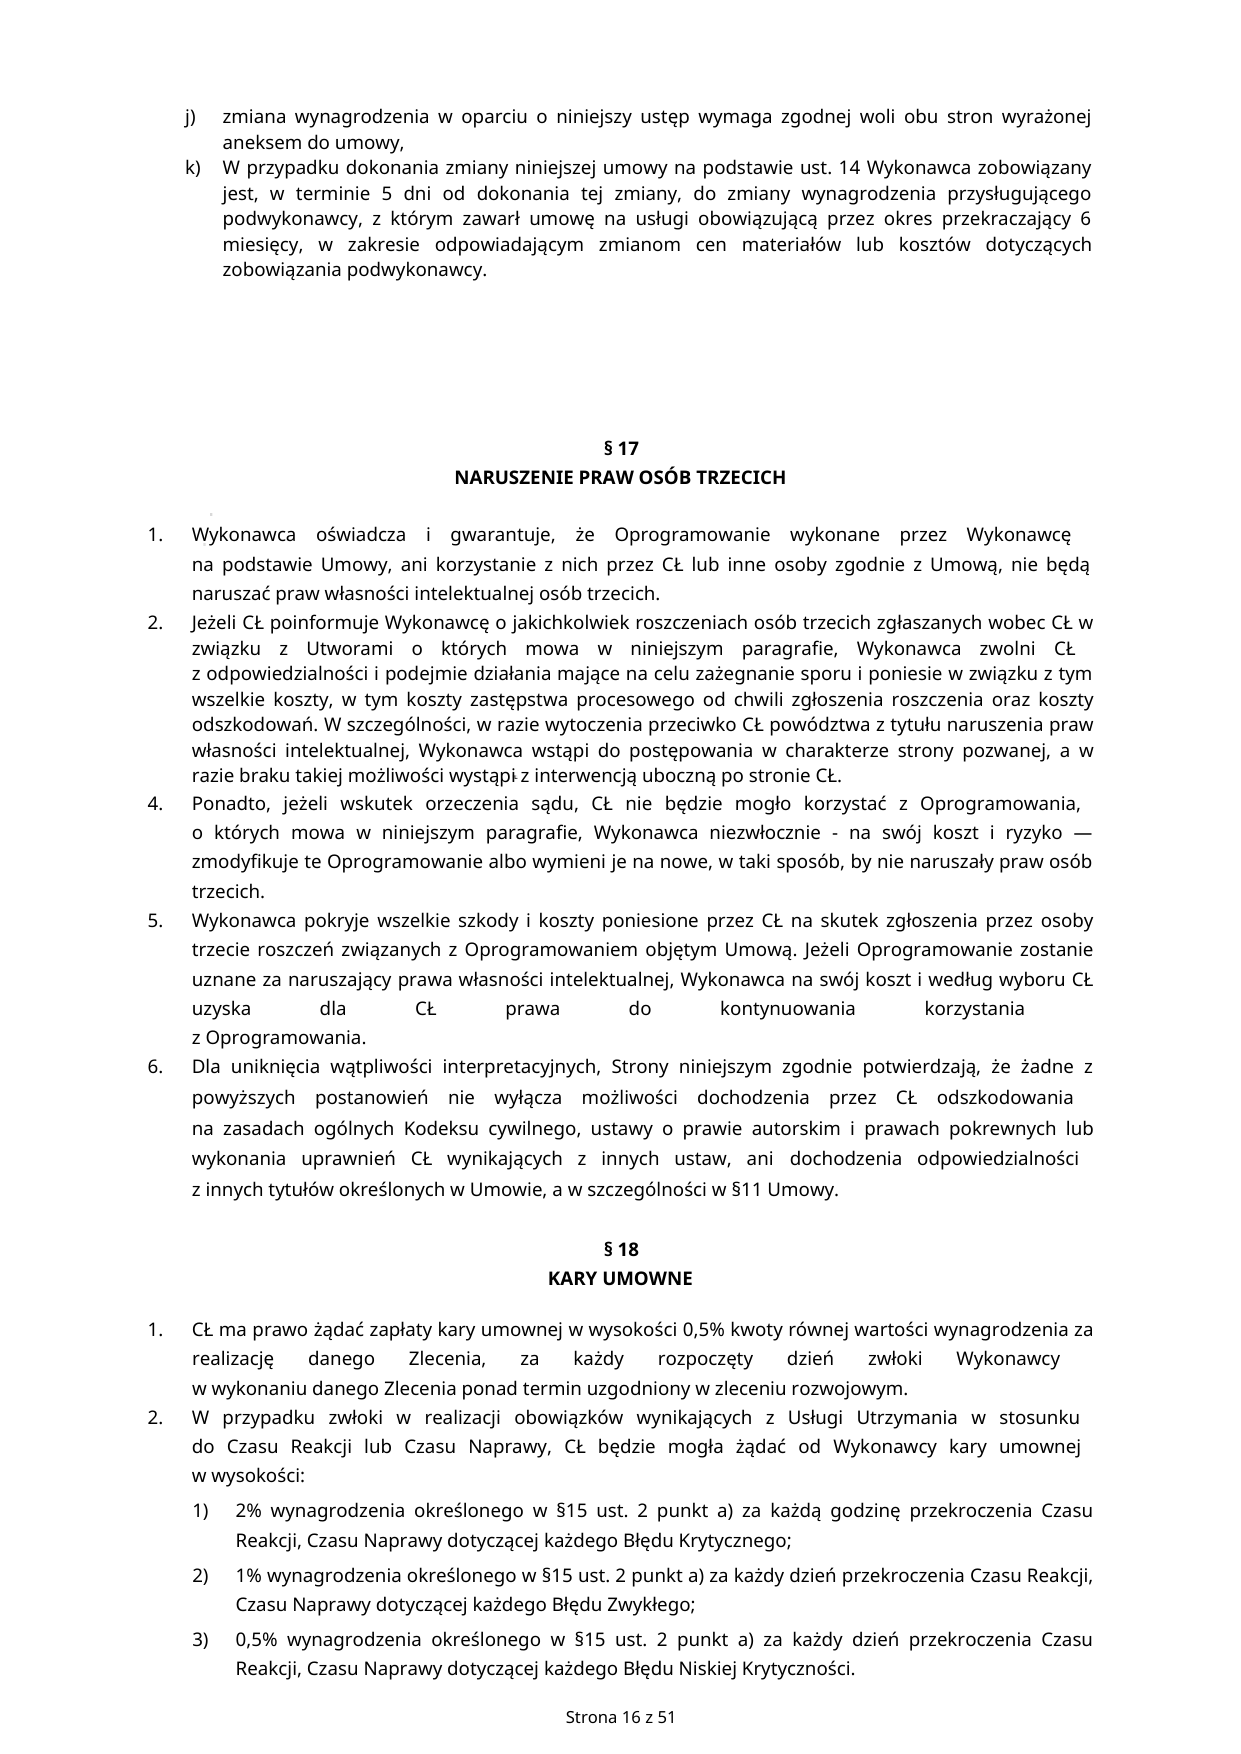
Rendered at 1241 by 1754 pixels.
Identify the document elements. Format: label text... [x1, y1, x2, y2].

text § 17 [147, 435, 1095, 461]
text KARY UMOWNE [147, 1265, 1093, 1291]
list W przypadku zwłoki w realizacji obowiązków wynikających z Usługi Utrzymania w stosunku do Czasu Reakcji lub Czasu Naprawy, CŁ będzie mogła żądać od Wykonawcy kary umownej w wysokości: [147, 1404, 1094, 1488]
list Jeżeli CŁ poinformuje Wykonawcę o jakichkolwiek roszczeniach osób trzecich zgłaszanych wobec CŁ w związku z Utworami o których mowa w niniejszym paragrafie, Wykonawca zwolni CŁ z odpowiedzialności i podejmie działania mające na celu zażegnanie sporu i poniesie w związku z tym wszelkie koszty, w tym koszty zastępstwa procesowego od chwili zgłoszenia roszczenia oraz koszty odszkodowań. W szczególności, w razie wytoczenia przeciwko CŁ powództwa z tytułu naruszenia praw własności intelektualnej, Wykonawca wstąpi do postępowania w charakterze strony pozwanej, a w razie braku takiej możliwości wystąpi z interwencją uboczną po stronie CŁ. [147, 609, 1094, 788]
list 2% wynagrodzenia określonego w §15 ust. 2 punkt a) za każdą godzinę przekroczenia Czasu Reakcji, Czasu Naprawy dotyczącej każdego Błędu Krytycznego; [192, 1498, 1094, 1552]
list Ponadto, jeżeli wskutek orzeczenia sądu, CŁ nie będzie mogło korzystać z Oprogramowania, o których mowa w niniejszym paragrafie, Wykonawca niezwłocznie - na swój koszt i ryzyko — zmodyfikuje te Oprogramowanie albo wymieni je na nowe, w taki sposób, by nie naruszały praw osób trzecich. [147, 790, 1094, 903]
list W przypadku dokonania zmiany niniejszej umowy na podstawie ust. 14 Wykonawca zobowiązany jest, w terminie 5 dni od dokonania tej zmiany, do zmiany wynagrodzenia przysługującego podwykonawcy, z którym zawarł umowę na usługi obowiązującą przez okres przekraczający 6 miesięcy, w zakresie odpowiadającym zmianom cen materiałów lub kosztów dotyczących zobowiązania podwykonawcy. [185, 154, 1093, 282]
list Wykonawca oświadcza i gwarantuje, że Oprogramowanie wykonane przez Wykonawcę na podstawie Umowy, ani korzystanie z nich przez CŁ lub inne osoby zgodnie z Umową, nie będą naruszać praw własności intelektualnej osób trzecich. [147, 522, 1092, 606]
list CŁ ma prawo żądać zapłaty kary umownej w wysokości 0,5% kwoty równej wartości wynagrodzenia za realizację danego Zlecenia, za każdy rozpoczęty dzień zwłoki Wykonawcy w wykonaniu danego Zlecenia ponad termin uzgodniony w zleceniu rozwojowym. [147, 1316, 1094, 1400]
list 0,5% wynagrodzenia określonego w §15 ust. 2 punkt a) za każdy dzień przekroczenia Czasu Reakcji, Czasu Naprawy dotyczącej każdego Błędu Niskiej Krytyczności. [192, 1626, 1094, 1681]
text NARUSZENIE PRAW OSÓB TRZECICH [147, 465, 1093, 490]
list Wykonawca pokryje wszelkie szkody i koszty poniesione przez CŁ na skutek zgłoszenia przez osoby trzecie roszczeń związanych z Oprogramowaniem objętym Umową. Jeżeli Oprogramowanie zostanie uznane za naruszający prawa własności intelektualnej, Wykonawca na swój koszt i według wyboru CŁ uzyska dla CŁ prawa do kontynuowania korzystania z Oprogramowania. [147, 907, 1094, 1050]
list zmiana wynagrodzenia w oparciu o niniejszy ustęp wymaga zgodnej woli obu stron wyrażonej aneksem do umowy, [185, 103, 1093, 154]
list 1% wynagrodzenia określonego w §15 ust. 2 punkt a) za każdy dzień przekroczenia Czasu Reakcji, Czasu Naprawy dotyczącej każdego Błędu Zwykłego; [192, 1562, 1094, 1617]
list Dla uniknięcia wątpliwości interpretacyjnych, Strony niniejszym zgodnie potwierdzają, że żadne z powyższych postanowień nie wyłącza możliwości dochodzenia przez CŁ odszkodowania na zasadach ogólnych Kodeksu cywilnego, ustawy o prawie autorskim i prawach pokrewnych lub wykonania uprawnień CŁ wynikających z innych ustaw, ani dochodzenia odpowiedzialności z innych tytułów określonych w Umowie, a w szczególności w §11 Umowy. [147, 1054, 1094, 1202]
text § 18 [147, 1236, 1095, 1261]
